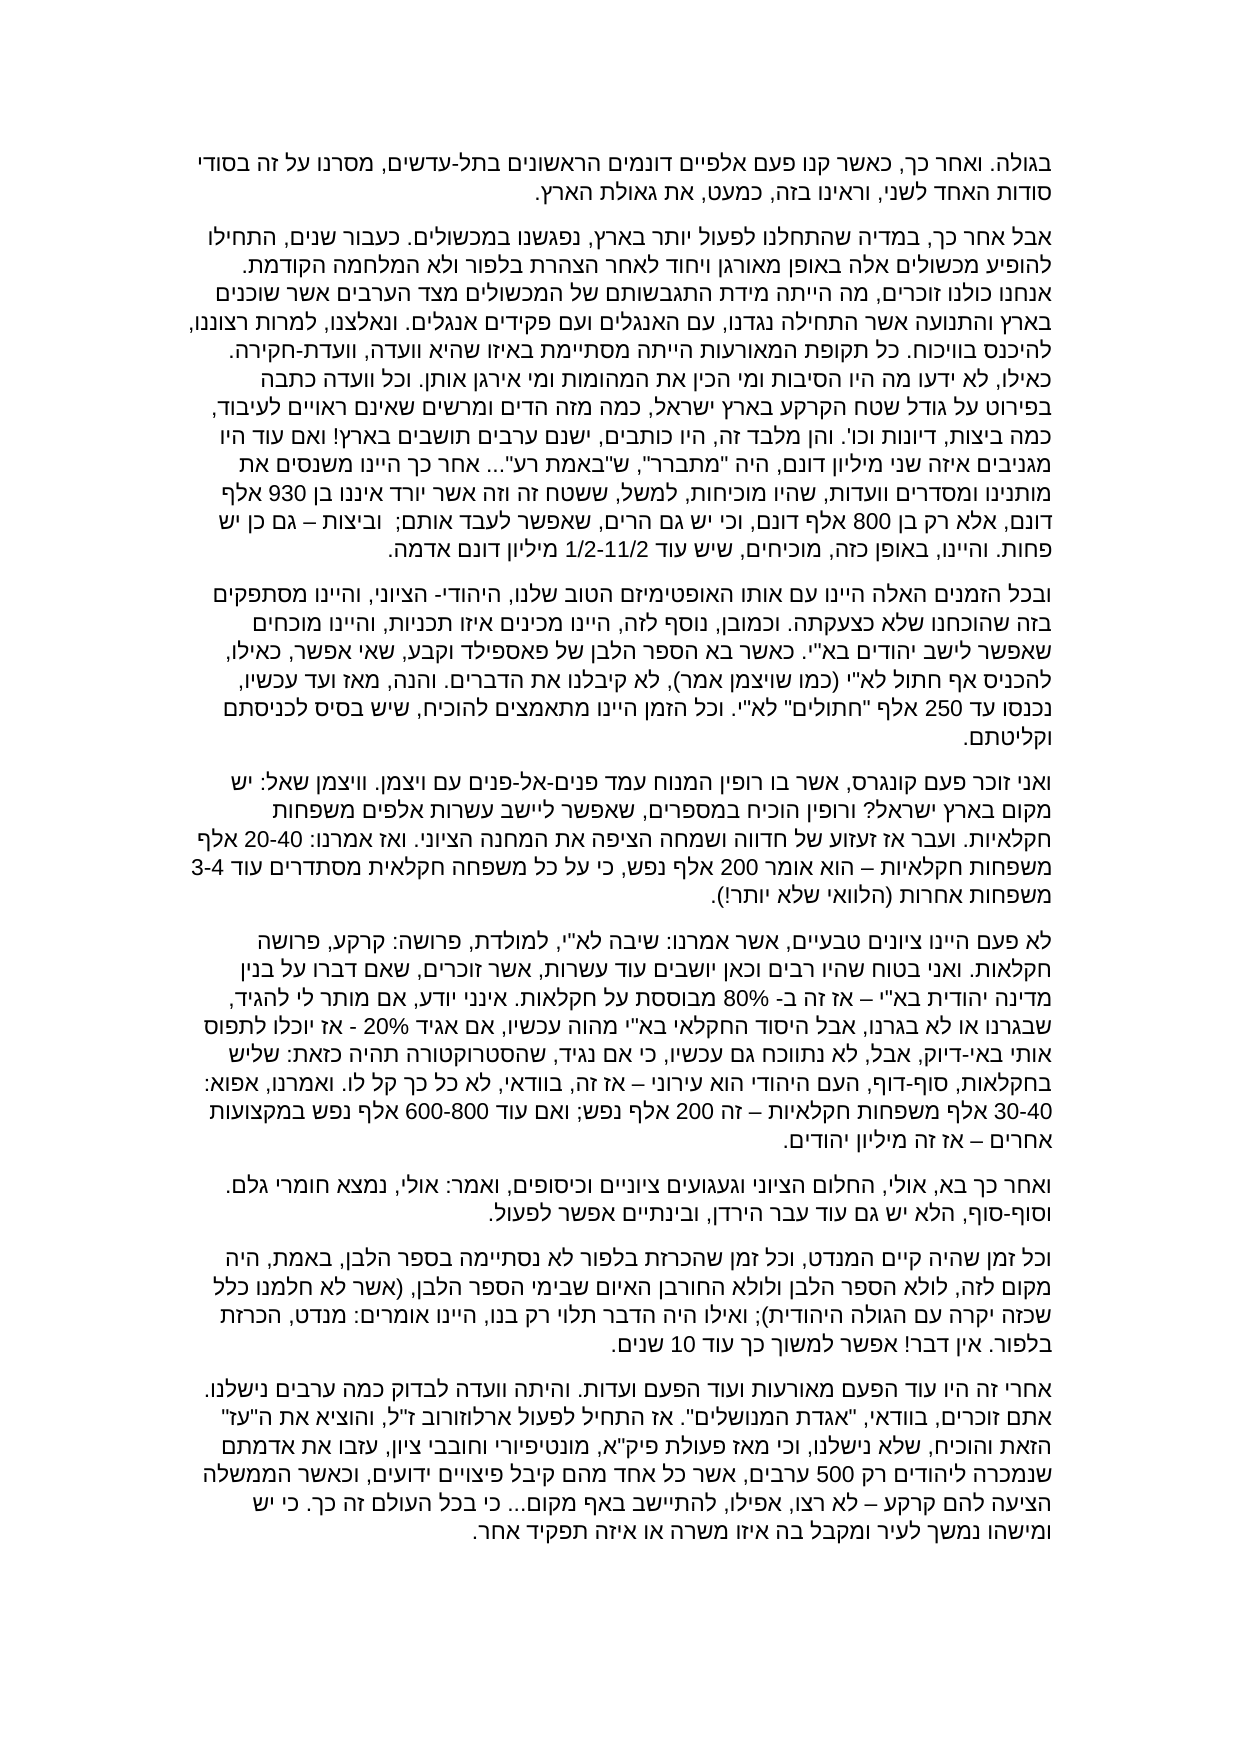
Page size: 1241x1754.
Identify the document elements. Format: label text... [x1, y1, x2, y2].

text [187, 150, 1053, 205]
text ואני זוכר פעם קונגרס, אשר בו רופין המנוח עמד פנים-אל-פנים עם ויצמן. וויצמן שאל: יש מקום בארץ ישראל? ורופין הוכיח במספרים, שאפשר ליישב עשרות אלפים משפחות חקלאיות. ועבר אז זעזוע של חדווה ושמחה הציפה את המחנה הציוני. ואז אמרנו: 20-40 אלף משפחות חקלאיות – הוא אומר 200 אלף נפש, כי על כל משפחה חקלאית מסתדרים עוד 3-4 משפחות אחרות (הלוואי שלא יותר!). [187, 769, 1053, 909]
text וכל זמן שהיה קיים המנדט, וכל זמן שהכרזת בלפור לא נסתיימה בספר הלבן, באמת, היה מקום לזה, לולא הספר הלבן ולולא החורבן האיום שבימי הספר הלבן, (אשר לא חלמנו כלל שכזה יקרה עם הגולה היהודית); ואילו היה הדבר תלוי רק בנו, היינו אומרים: מנדט, הכרזת בלפור. אין דבר! אפשר למשוך כך עוד 10 שנים. [187, 1245, 1053, 1357]
text ואחר כך בא, אולי, החלום הציוני וגעגועים ציוניים וכיסופים, ואמר: אולי, נמצא חומרי גלם. וסוף-סוף, הלא יש גם עוד עבר הירדן, ובינתיים אפשר לפעול. [187, 1172, 1053, 1227]
text אחרי זה היו עוד הפעם מאורעות ועוד הפעם ועדות. והיתה וועדה לבדוק כמה ערבים נישלנו. אתם זוכרים, בוודאי, "אגדת המנושלים". אז התחיל לפעול ארלוזורוב ז"ל, והוציא את ה"עז" הזאת והוכיח, שלא נישלנו, וכי מאז פעולת פיק"א, מונטיפיורי וחובבי ציון, עזבו את אדמתם שנמכרה ליהודים רק 500 ערבים, אשר כל אחד מהם קיבל פיצויים ידועים, וכאשר הממשלה הציעה להם קרקע – לא רצו, אפילו, להתיישב באף מקום... כי בכל העולם זה כך. כי יש ומישהו נמשך לעיר ומקבל בה איזו משרה או איזה תפקיד אחר. [187, 1376, 1053, 1544]
text ובכל הזמנים האלה היינו עם אותו האופטימיזם הטוב שלנו, היהודי- הציוני, והיינו מסתפקים בזה שהוכחנו שלא כצעקתה. וכמובן, נוסף לזה, היינו מכינים איזו תכניות, והיינו מוכחים שאפשר לישב יהודים בא"י. כאשר בא הספר הלבן של פאספילד וקבע, שאי אפשר, כאילו, להכניס אף חתול לא"י (כמו שויצמן אמר), לא קיבלנו את הדברים. והנה, מאז ועד עכשיו, נכנסו עד 250 אלף "חתולים" לא"י. וכל הזמן היינו מתאמצים להוכיח, שיש בסיס לכניסתם וקליטתם. [187, 581, 1053, 750]
text לא פעם היינו ציונים טבעיים, אשר אמרנו: שיבה לא"י, למולדת, פרושה: קרקע, פרושה חקלאות. ואני בטוח שהיו רבים וכאן יושבים עוד עשרות, אשר זוכרים, שאם דברו על בנין מדינה יהודית בא"י – אז זה ב- 80% מבוססת על חקלאות. אינני יודע, אם מותר לי להגיד, שבגרנו או לא בגרנו, אבל היסוד החקלאי בא"י מהוה עכשיו, אם אגיד 20% - אז יוכלו לתפוס אותי באי-דיוק, אבל, לא נתווכח גם עכשיו, כי אם נגיד, שהסטרוקטורה תהיה כזאת: שליש בחקלאות, סוף-דוף, העם היהודי הוא עירוני – אז זה, בוודאי, לא כל כך קל לו. ואמרנו, אפוא: 30-40 אלף משפחות חקלאיות – זה 200 אלף נפש; ואם עוד 600-800 אלף נפש במקצועות אחרים – אז זה מיליון יהודים. [187, 928, 1053, 1153]
text אבל אחר כך, במדיה שהתחלנו לפעול יותר בארץ, נפגשנו במכשולים. כעבור שנים, התחילו להופיע מכשולים אלה באופן מאורגן ויחוד לאחר הצהרת בלפור ולא המלחמה הקודמת. אנחנו כולנו זוכרים, מה הייתה מידת התגבשותם של המכשולים מצד הערבים אשר שוכנים בארץ והתנועה אשר התחילה נגדנו, עם האנגלים ועם פקידים אנגלים. ונאלצנו, למרות רצוננו, להיכנס בוויכוח. כל תקופת המאורעות הייתה מסתיימת באיזו שהיא וועדה, וועדת-חקירה. כאילו, לא ידעו מה היו הסיבות ומי הכין את המהומות ומי אירגן אותן. וכל וועדה כתבה בפירוט על גודל שטח הקרקע בארץ ישראל, כמה מזה הדים ומרשים שאינם ראויים לעיבוד, כמה ביצות, דיונות וכו'. והן מלבד זה, היו כותבים, ישנם ערבים תושבים בארץ! ואם עוד היו מגניבים איזה שני מיליון דונם, היה "מתברר", ש"באמת רע"... אחר כך היינו משנסים את מותנינו ומסדרים וועדות, שהיו מוכיחות, למשל, ששטח זה וזה אשר יורד איננו בן 930 אלף דונם, אלא רק בן 800 אלף דונם, וכי יש גם הרים, שאפשר לעבד אותם; וביצות – גם כן יש פחות. והיינו, באופן כזה, מוכיחים, שיש עוד 1/2-11/2 מיליון דונם אדמה. [187, 223, 1053, 563]
